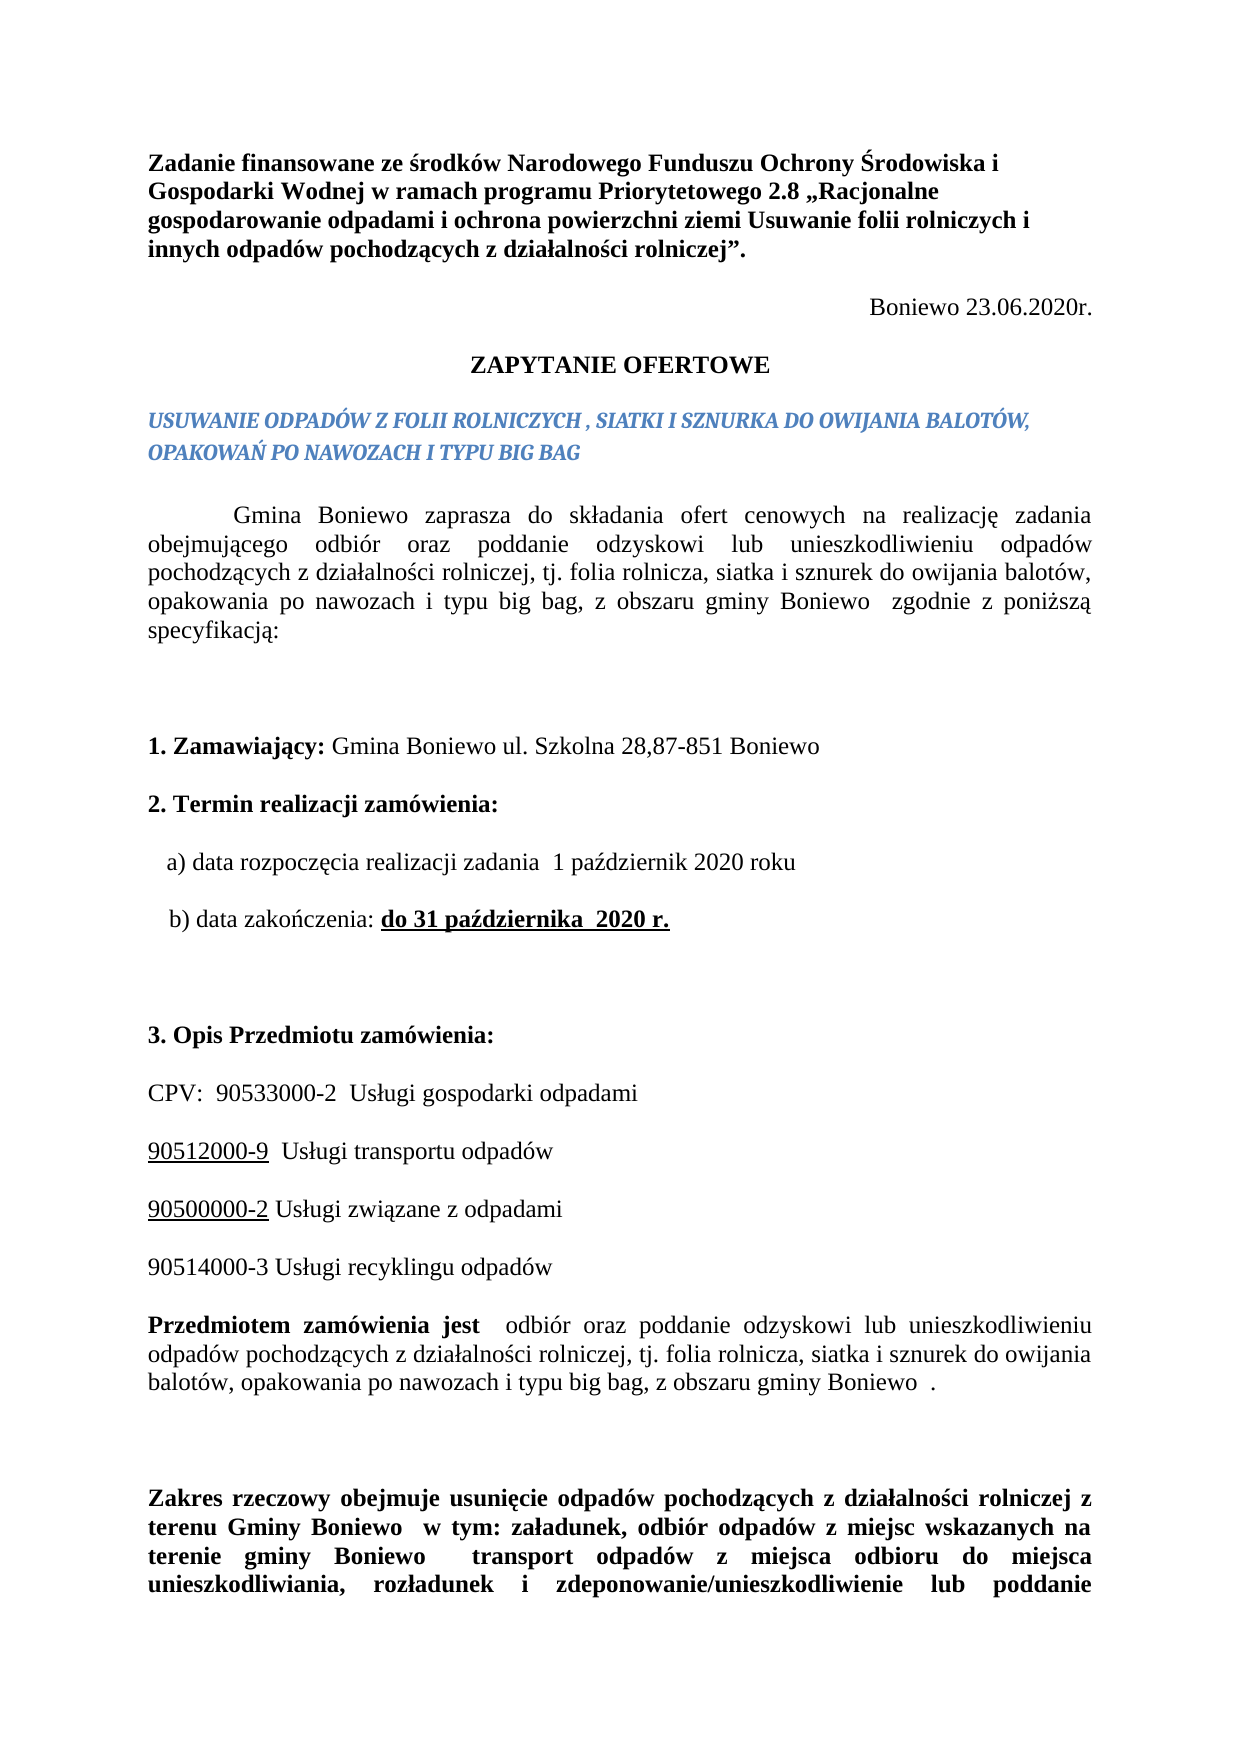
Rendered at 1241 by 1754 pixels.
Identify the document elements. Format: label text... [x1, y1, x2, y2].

text Gmina Boniewo zaprasza do składania ofert cenowych na realizację zadania obejmującego odbiór oraz poddanie odzyskowi lub unieszkodliwieniu odpadów pochodzących z działalności rolniczej, tj. folia rolnicza, siatka i sznurek do owijania balotów, opakowania po nawozach i typu big bag, z obszaru gminy Boniewo zgodnie z poniższą specyfikacją: [148, 500, 1093, 644]
text Boniewo 23.06.2020r. [148, 292, 1093, 321]
text 2. Termin realizacji zamówienia: [148, 789, 1093, 817]
subtitle USUWANIE ODPADÓW Z FOLII ROLNICZYCH , SIATKI I SZNURKA DO OWIJANIA BALOTÓW, OPAKOWAŃ PO NAWOZACH I TYPU BIG BAG [148, 408, 1093, 467]
text 3. Opis Przedmiotu zamówienia: [148, 1020, 1093, 1049]
text CPV: 90533000-2 Usługi gospodarki odpadami [148, 1078, 1093, 1107]
text 90514000-3 Usługi recyklingu odpadów [148, 1252, 1093, 1281]
text Przedmiotem zamówienia jest odbiór oraz poddanie odzyskowi lub unieszkodliwieniu odpadów pochodzących z działalności rolniczej, tj. folia rolnicza, siatka i sznurek do owijania balotów, opakowania po nawozach i typu big bag, z obszaru gminy Boniewo . [148, 1310, 1093, 1396]
text a) data rozpoczęcia realizacji zadania 1 październik 2020 roku [148, 847, 1093, 875]
text ZAPYTANIE OFERTOWE [148, 350, 1093, 378]
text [148, 1483, 1093, 1598]
text 90500000-2 Usługi związane z odpadami [148, 1194, 1093, 1223]
text 90512000-9 Usługi transportu odpadów [148, 1136, 1093, 1165]
text Zadanie finansowane ze środków Narodowego Funduszu Ochrony Środowiska i Gospodarki Wodnej w ramach programu Priorytetowego 2.8 „Racjonalne gospodarowanie odpadami i ochrona powierzchni ziemi Usuwanie folii rolniczych i innych odpadów pochodzących z działalności rolniczej”. [148, 148, 1093, 263]
text b) data zakończenia: do 31 października 2020 r. [169, 904, 1093, 933]
text 1. Zamawiający: Gmina Boniewo ul. Szkolna 28,87-851 Boniewo [148, 731, 1093, 759]
